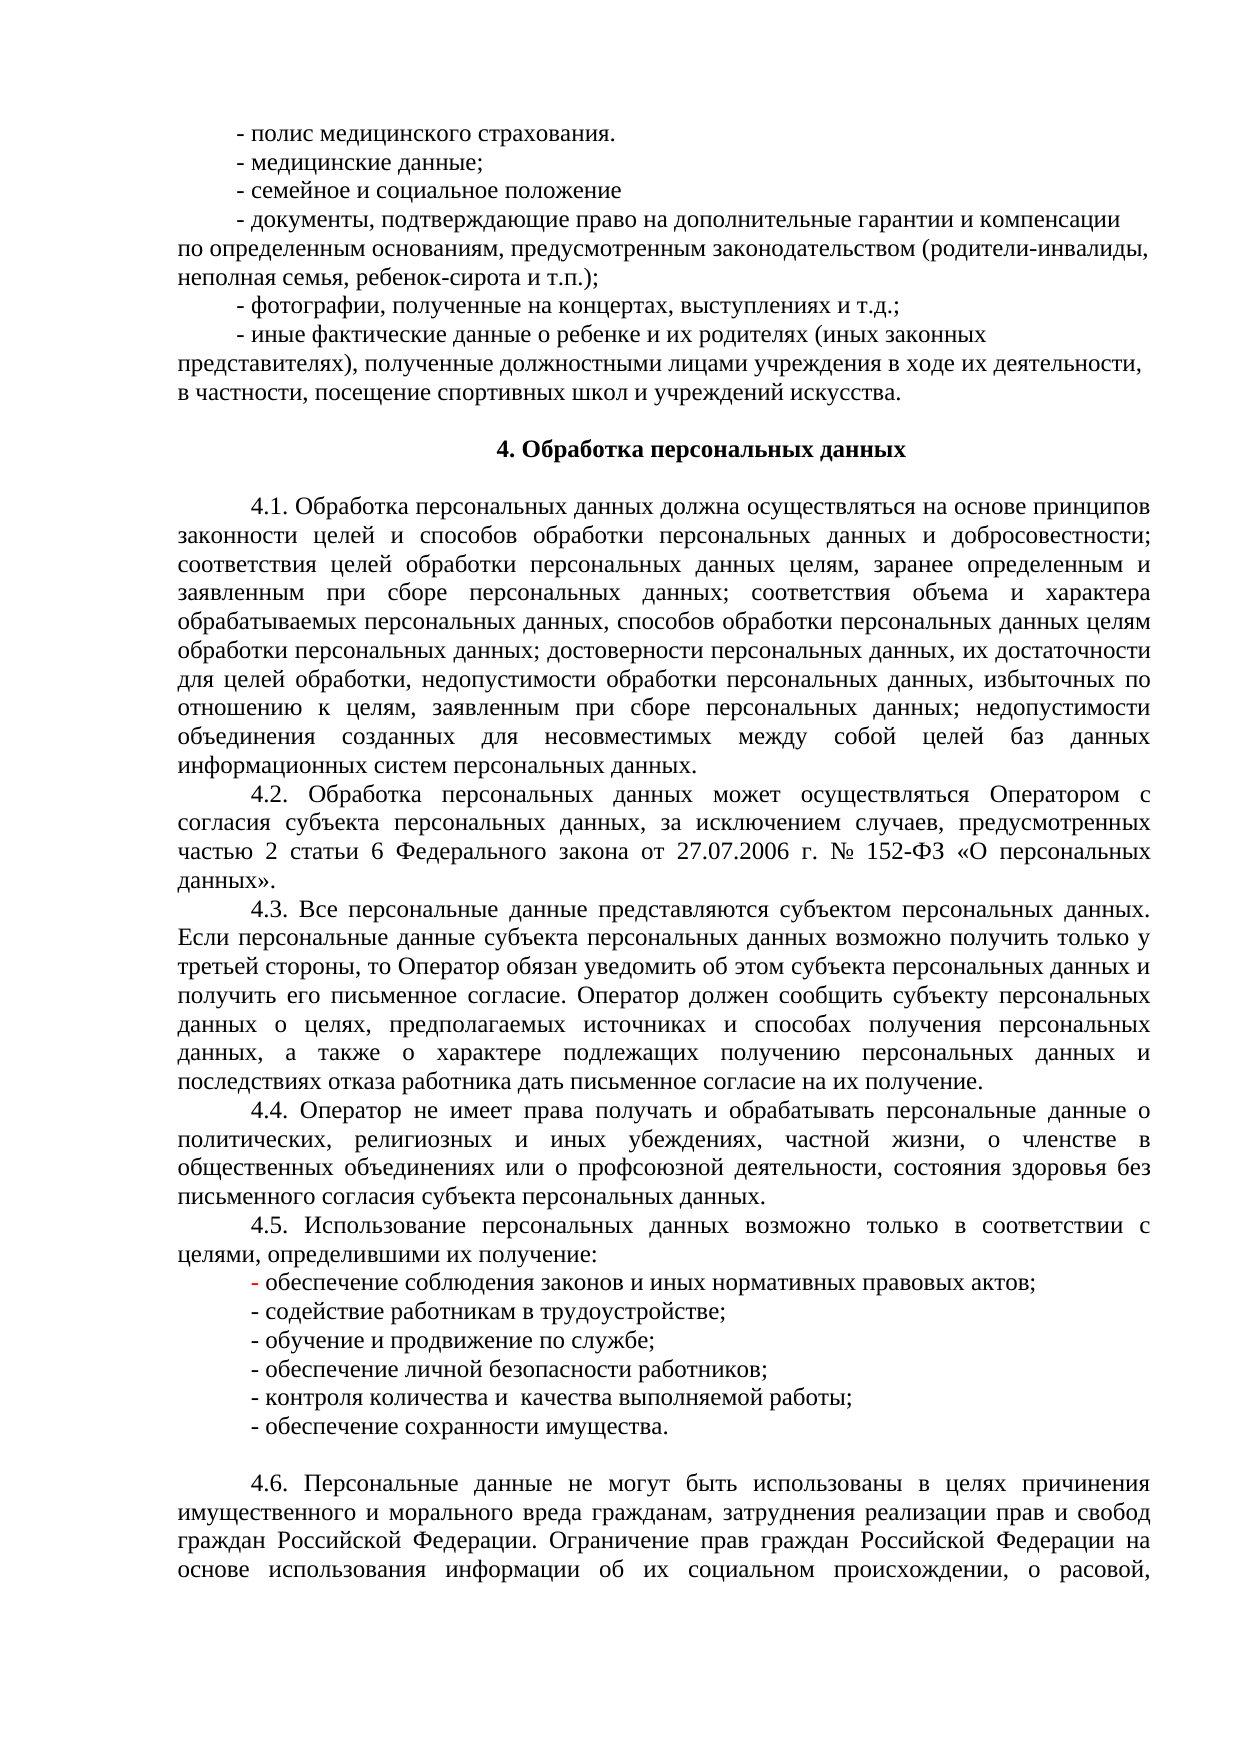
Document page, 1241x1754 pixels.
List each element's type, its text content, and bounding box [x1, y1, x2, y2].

text - медицинские данные; [177, 147, 1152, 176]
text - фотографии, полученные на концертах, выступлениях и т.д.; [177, 291, 1152, 319]
text 4.1. Обработка персональных данных должна осуществляться на основе принципов законности целей и способов обработки персональных данных и добросовестности; соответствия целей обработки персональных данных целям, заранее определенным и заявленным при сборе персональных данных; соответствия объема и характера обрабатываемых персональных данных, способов обработки персональных данных целям обработки персональных данных; достоверности персональных данных, их достаточности для целей обработки, недопустимости обработки персональных данных, избыточных по отношению к целям, заявленным при сборе персональных данных; недопустимости объединения созданных для несовместимых между собой целей баз данных информационных систем персональных данных. [177, 491, 1152, 779]
text 4.3. Все персональные данные представляются субъектом персональных данных. Если персональные данные субъекта персональных данных возможно получить только у третьей стороны, то Оператор обязан уведомить об этом субъекта персональных данных и получить его письменное согласие. Оператор должен сообщить субъекту персональных данных о целях, предполагаемых источниках и способах получения персональных данных, а также о характере подлежащих получению персональных данных и последствиях отказа работника дать письменное согласие на их получение. [177, 894, 1152, 1095]
text - обеспечение сохранности имущества. [177, 1411, 1152, 1440]
text 4.5. Использование персональных данных возможно только в соответствии с целями, определившими их получение: [177, 1210, 1152, 1267]
text - обучение и продвижение по службе; [177, 1325, 1152, 1354]
text - документы, подтверждающие право на дополнительные гарантии и компенсации по определенным основаниям, предусмотренным законодательством (родители-инвалиды, неполная семья, ребенок-сирота и т.п.); [177, 204, 1152, 291]
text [177, 1468, 1152, 1583]
text - обеспечение личной безопасности работников; [177, 1354, 1152, 1382]
text - обеспечение соблюдения законов и иных нормативных правовых актов; [177, 1267, 1152, 1296]
text - иные фактические данные о ребенке и их родителях (иных законных представителях), полученные должностными лицами учреждения в ходе их деятельности, в частности, посещение спортивных школ и учреждений искусства. [177, 319, 1152, 406]
text 4. Обработка персональных данных [177, 434, 1152, 462]
text - содействие работникам в трудоустройстве; [177, 1296, 1152, 1325]
text - контроля количества и качества выполняемой работы; [177, 1382, 1152, 1411]
text 4.2. Обработка персональных данных может осуществляться Оператором с согласия субъекта персональных данных, за исключением случаев, предусмотренных частью 2 статьи 6 Федерального закона от 27.07.2006 г. № 152-ФЗ «О персональных данных». [177, 779, 1152, 894]
text - полис медицинского страхования. [177, 118, 1152, 147]
text - семейное и социальное положение [177, 176, 1152, 204]
text 4.4. Оператор не имеет права получать и обрабатывать персональные данные о политических, религиозных и иных убеждениях, частной жизни, о членстве в общественных объединениях или о профсоюзной деятельности, состояния здоровья без письменного согласия субъекта персональных данных. [177, 1095, 1152, 1210]
